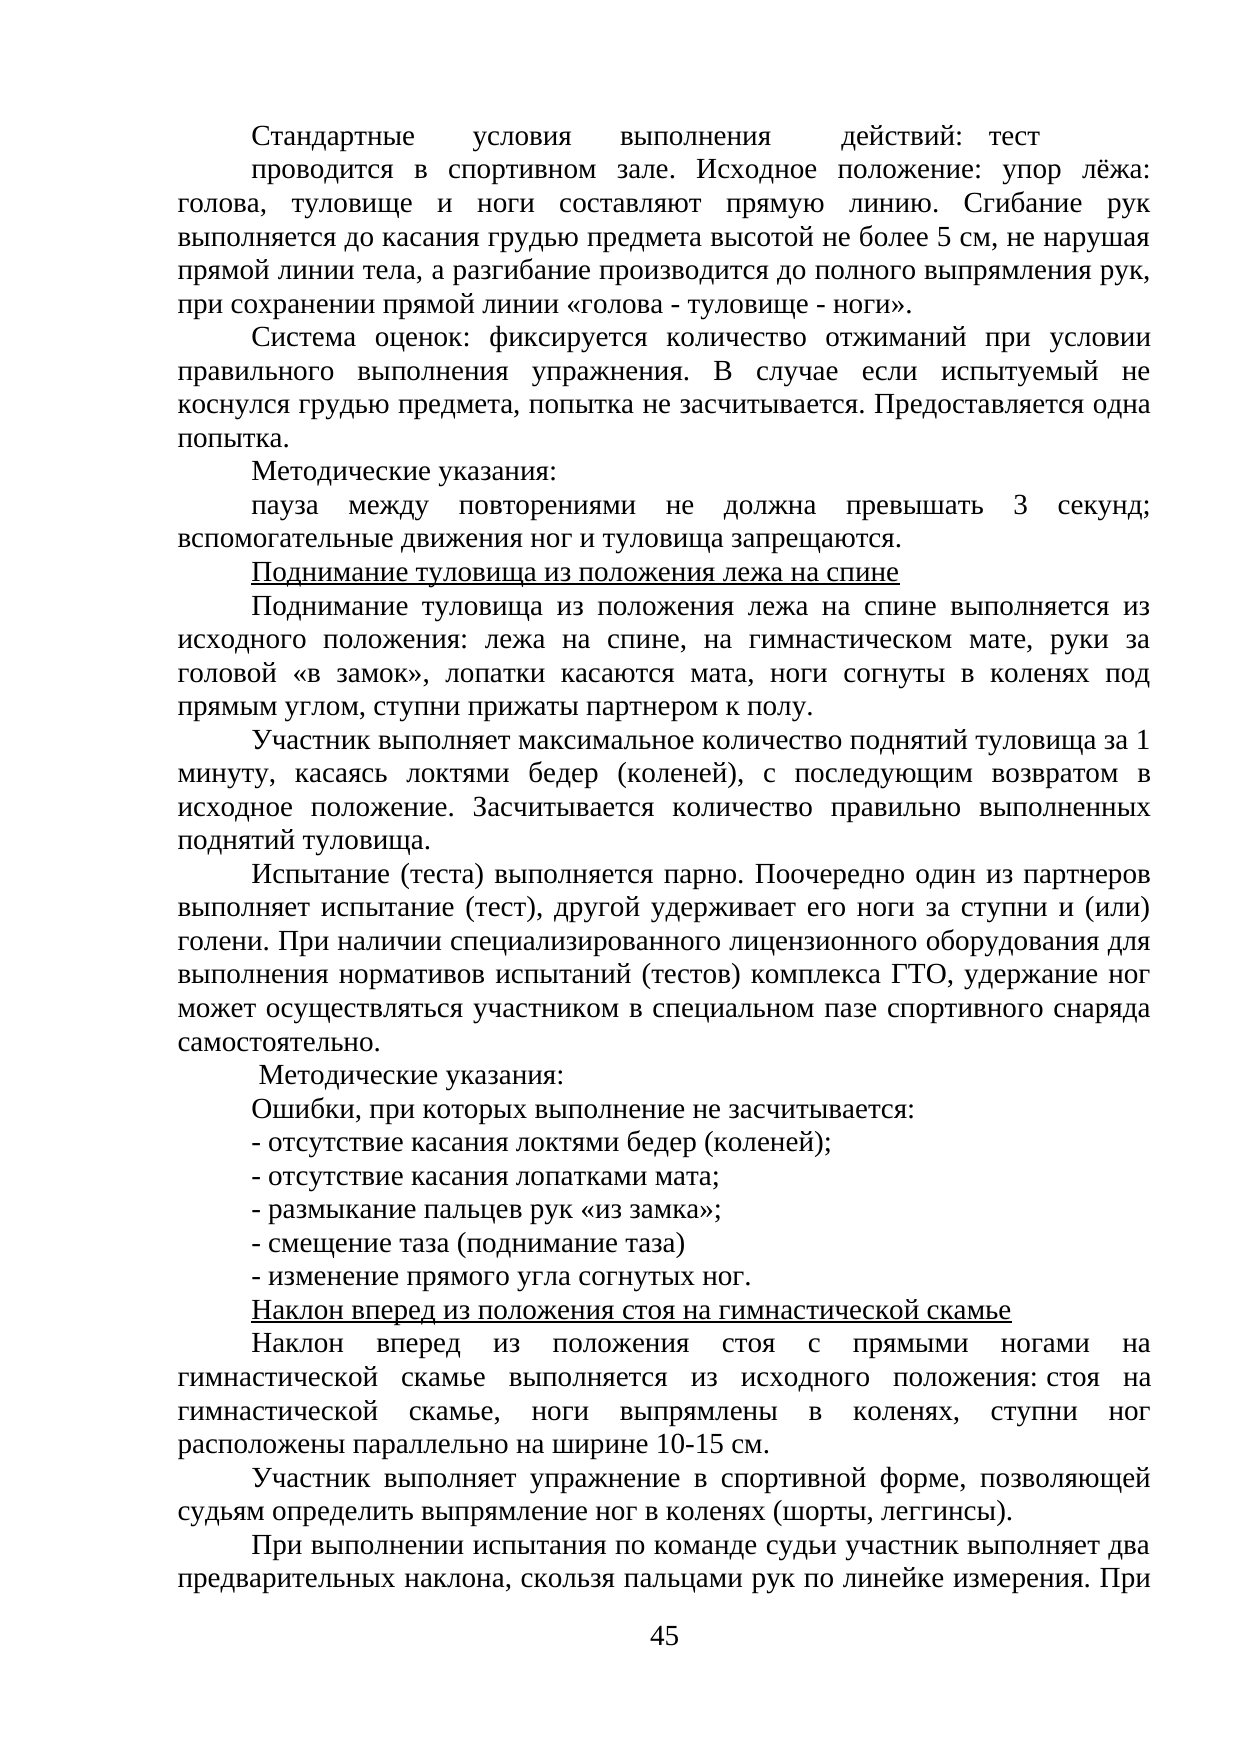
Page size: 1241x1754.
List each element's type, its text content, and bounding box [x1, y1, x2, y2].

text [177, 1527, 1152, 1594]
text Испытание (теста) выполняется парно. Поочередно один из партнеров выполняет испытание (тест), другой удерживает его ноги за ступни и (или) голени. При наличии специализированного лицензионного оборудования для выполнения нормативов испытаний (тестов) комплекса ГТО, удержание ног может осуществляться участником в специальном пазе спортивного снаряда самостоятельно. [177, 856, 1152, 1057]
text Методические указания: [177, 453, 1152, 487]
text - изменение прямого угла согнутых ног. [177, 1258, 1152, 1292]
text Методические указания: [177, 1057, 1152, 1091]
text пауза между повторениями не должна превышать 3 секунд; вспомогательные движения ног и туловища запрещаются. [177, 487, 1152, 554]
text Участник выполняет максимальное количество поднятий туловища за 1 минуту, касаясь локтями бедер (коленей), с последующим возвратом в исходное положение. Засчитывается количество правильно выполненных поднятий туловища. [177, 722, 1152, 856]
text Система оценок: фиксируется количество отжиманий при условии правильного выполнения упражнения. В случае если испытуемый не коснулся грудью предмета, попытка не засчитывается. Предоставляется одна попытка. [177, 319, 1152, 453]
text Ошибки, при которых выполнение не засчитывается: [177, 1091, 1152, 1124]
text Наклон вперед из положения стоя с прямыми ногами на гимнастической скамье выполняется из исходного положения: стоя на гимнастической скамье, ноги выпрямлены в коленях, ступни ног расположены параллельно на ширине 10-15 см. [177, 1326, 1152, 1460]
text - смещение таза (поднимание таза) [177, 1225, 1152, 1258]
text Поднимание туловища из положения лежа на спине [177, 554, 1152, 588]
text - отсутствие касания локтями бедер (коленей); [177, 1124, 1152, 1158]
text Поднимание туловища из положения лежа на спине выполняется из исходного положения: лежа на спине, на гимнастическом мате, руки за головой «в замок», лопатки касаются мата, ноги согнуты в коленях под прямым углом, ступни прижаты партнером к полу. [177, 588, 1152, 722]
text - размыкание пальцев рук «из замка»; [177, 1191, 1152, 1225]
text Наклон вперед из положения стоя на гимнастической скамье [177, 1292, 1152, 1326]
text Участник выполняет упражнение в спортивной форме, позволяющей судьям определить выпрямление ног в коленях (шорты, леггинсы). [177, 1460, 1152, 1527]
text - отсутствие касания лопатками мата; [177, 1158, 1152, 1191]
text Стандартные условия выполнения действий: тест проводится в спортивном зале. Исходное положение: упор лёжа: голова, туловище и ноги составляют прямую линию. Сгибание рук выполняется до касания грудью предмета высотой не более 5 см, не нарушая прямой линии тела, а разгибание производится до полного выпрямления рук, при сохранении прямой линии «голова - туловище - ноги». [177, 118, 1152, 319]
